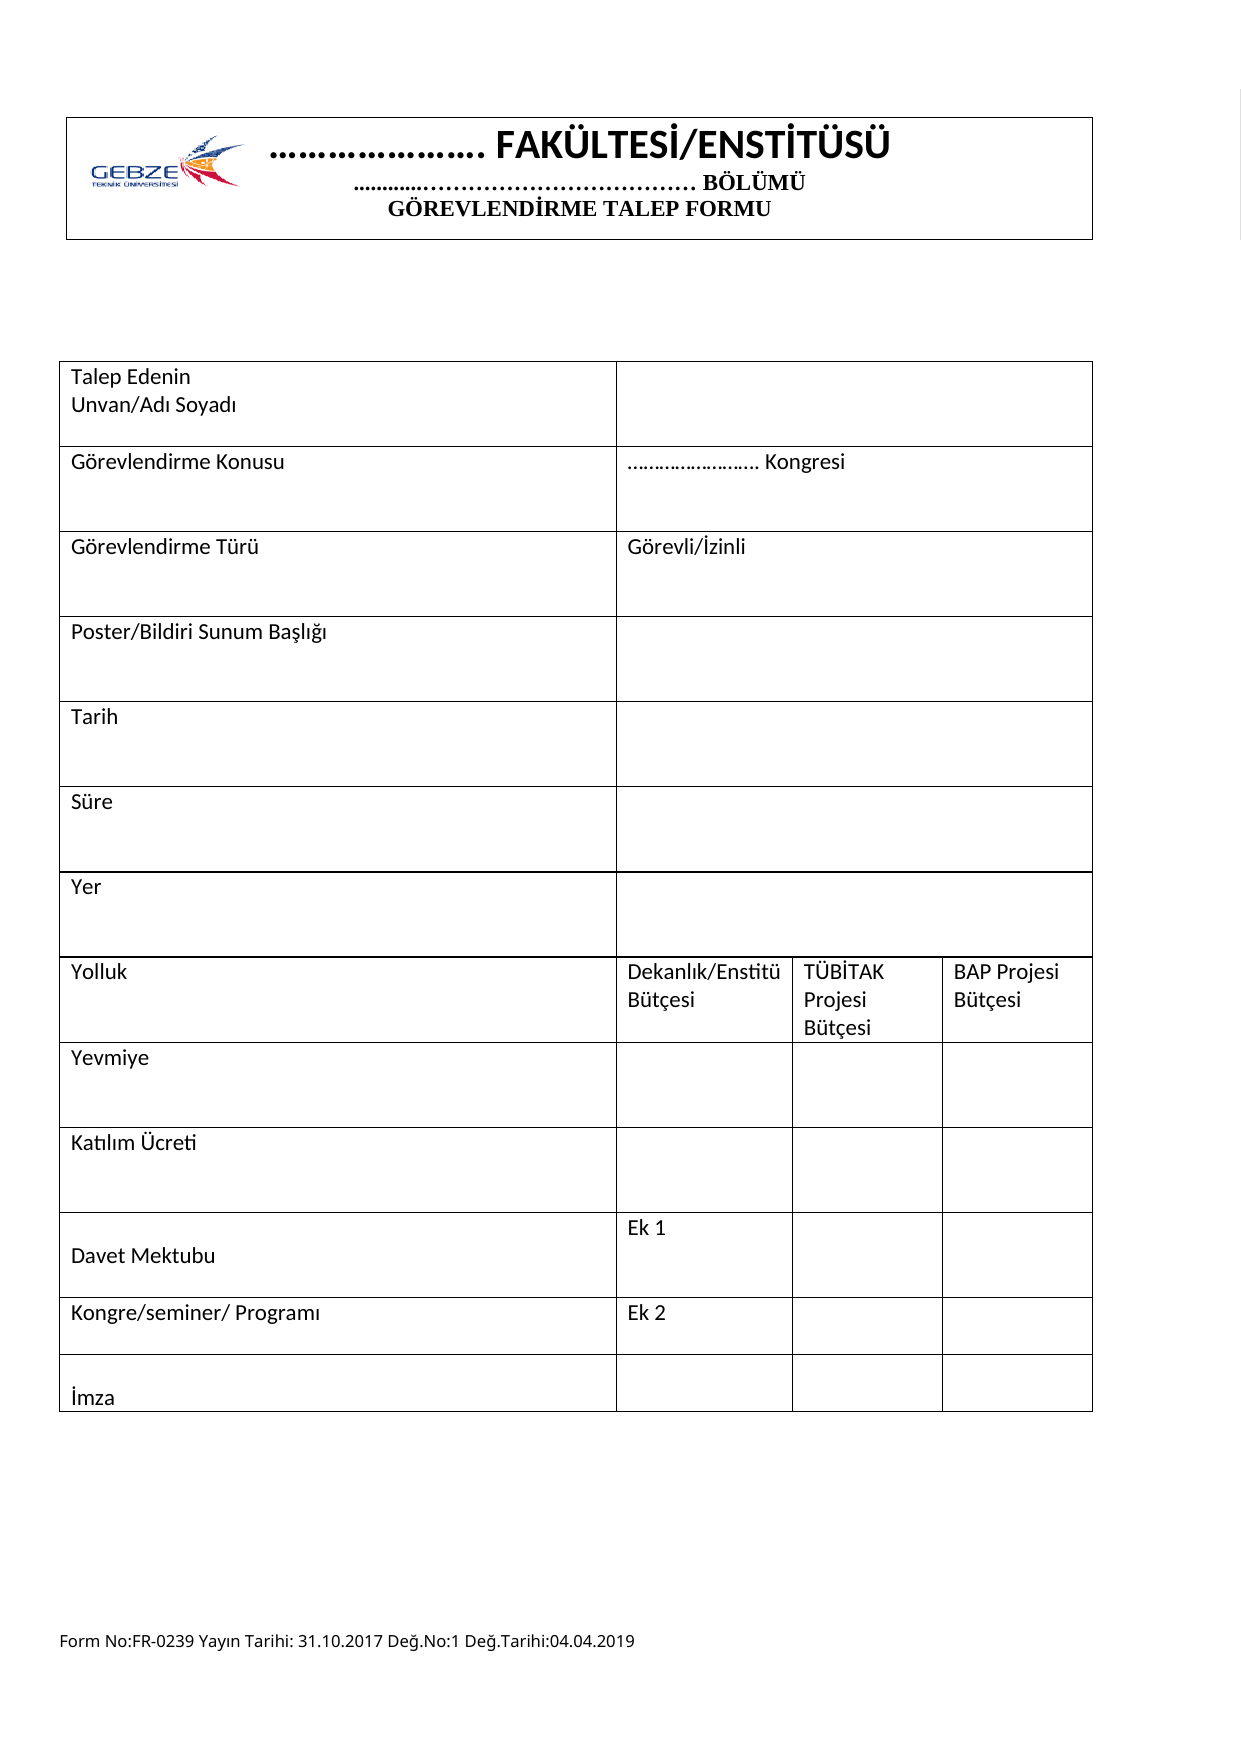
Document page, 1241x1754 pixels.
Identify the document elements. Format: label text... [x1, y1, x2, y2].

table_cell [793, 1298, 942, 1354]
table_header [59, 89, 1240, 240]
table_cell BAP Projesi Bütçesi [943, 958, 1092, 1042]
table_cell Dekanlık/Enstitü Bütçesi [617, 958, 792, 1042]
table_cell İmza [60, 1355, 616, 1411]
table_cell [943, 1355, 1092, 1411]
table_cell ……………………. Kongresi [617, 447, 1092, 531]
table_cell Yevmiye [60, 1043, 616, 1127]
table_cell Poster/Bildiri Sunum Başlığı [60, 617, 616, 701]
table_cell [793, 1128, 942, 1212]
table_cell Görevli/İzinli [617, 532, 1092, 616]
table_cell [617, 1355, 792, 1411]
table_cell [793, 1213, 942, 1297]
table_cell [943, 1298, 1092, 1354]
table_cell [793, 1355, 942, 1411]
table_cell Tarih [60, 702, 616, 786]
table_cell [617, 617, 1092, 701]
table_cell [943, 1213, 1092, 1297]
table_header Talep Edenin Unvan/Adı Soyadı [60, 362, 616, 446]
table_cell Görevlendirme Türü [60, 532, 616, 616]
table_cell [617, 787, 1092, 871]
table_cell Yer [60, 873, 616, 956]
table_cell [793, 1043, 942, 1127]
table_cell Görevlendirme Konusu [60, 447, 616, 531]
table_cell [617, 702, 1092, 786]
table_cell [617, 873, 1092, 956]
table_cell Ek 2 [617, 1298, 792, 1354]
table_cell [617, 1043, 792, 1127]
table_header [617, 362, 1092, 446]
table_cell Süre [60, 787, 616, 871]
table_cell [943, 1128, 1092, 1212]
table_cell [943, 1043, 1092, 1127]
picture [76, 131, 252, 205]
table_cell Katılım Ücreti [60, 1128, 616, 1212]
table_cell Ek 1 [617, 1213, 792, 1297]
table_cell Yolluk [60, 958, 616, 1042]
table_cell [617, 1128, 792, 1212]
table_cell Davet Mektubu [60, 1213, 616, 1297]
table_cell TÜBİTAK Projesi Bütçesi [793, 958, 942, 1042]
table_cell Kongre/seminer/ Programı [60, 1298, 616, 1354]
